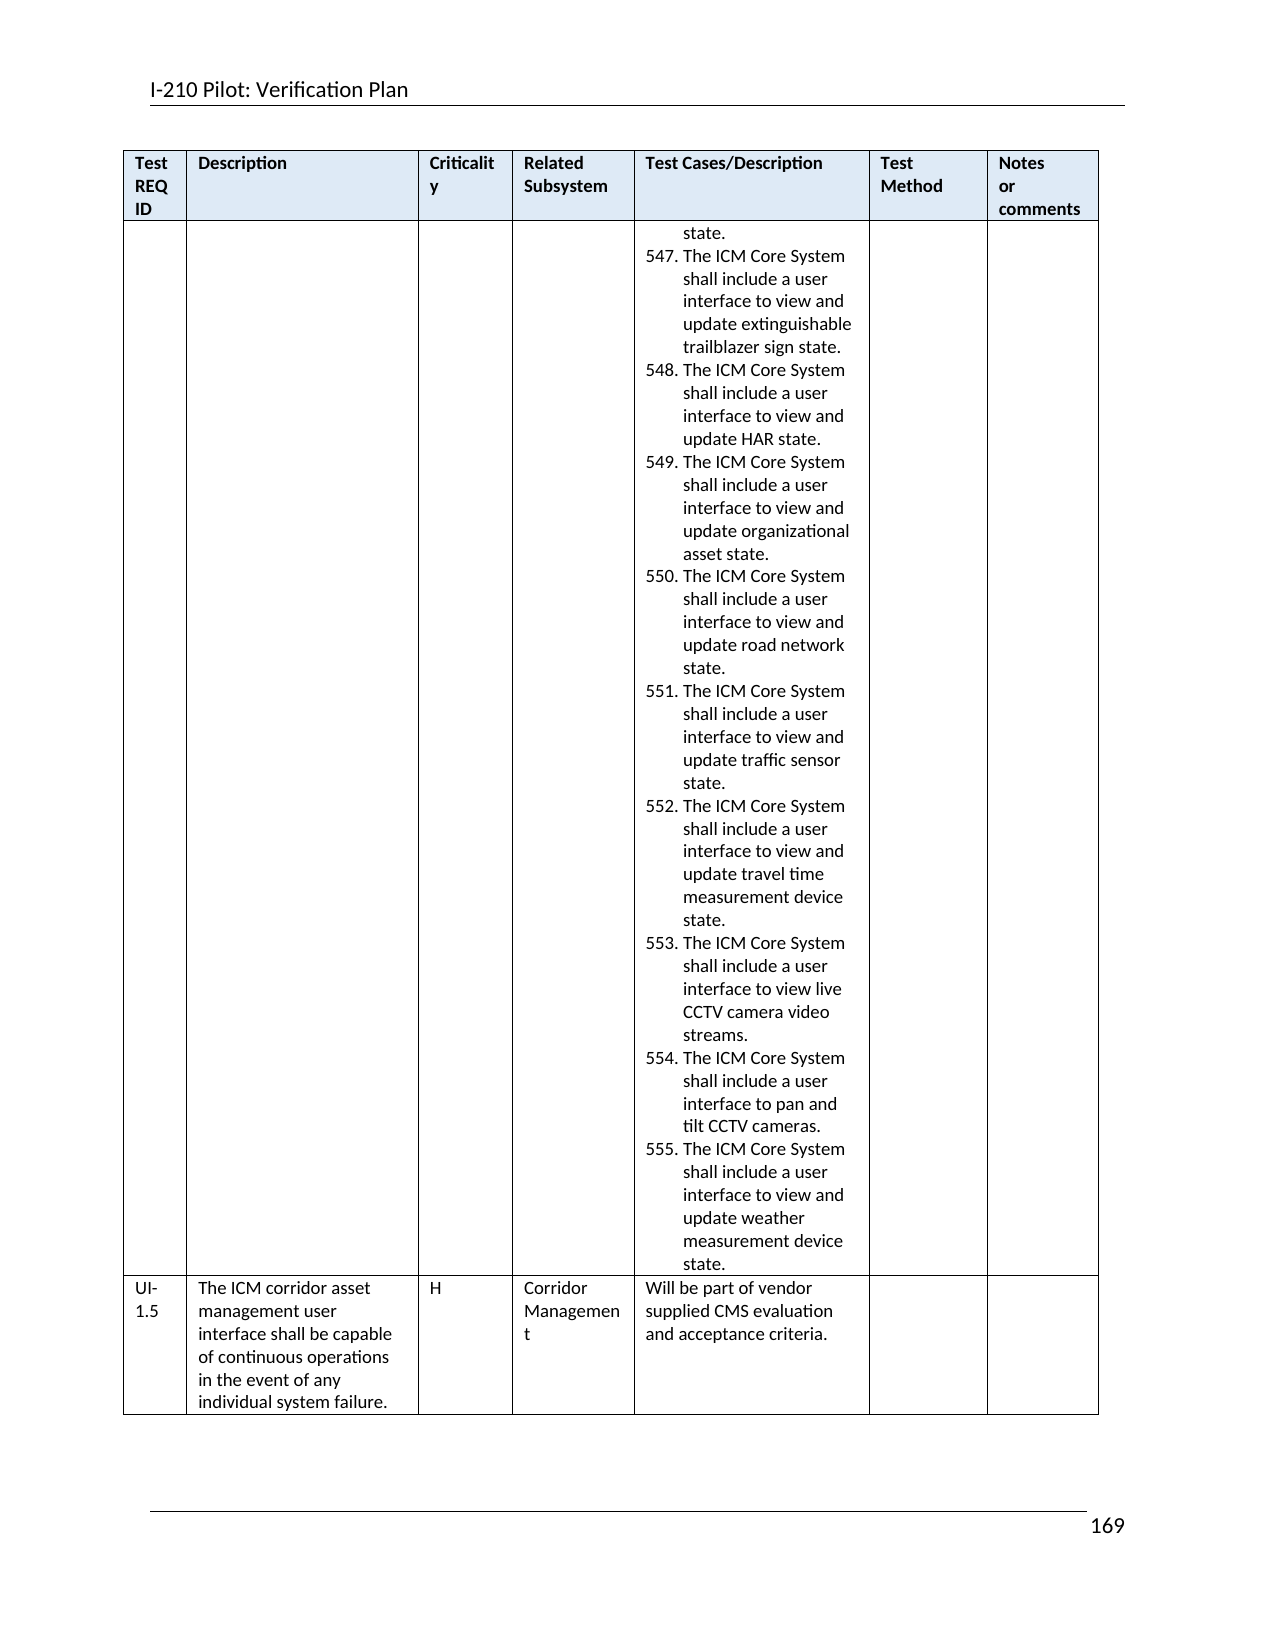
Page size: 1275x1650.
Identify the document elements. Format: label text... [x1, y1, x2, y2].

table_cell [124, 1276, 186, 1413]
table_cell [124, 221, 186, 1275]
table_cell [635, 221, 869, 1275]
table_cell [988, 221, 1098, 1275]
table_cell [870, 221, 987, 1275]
table_header Description [187, 151, 418, 220]
table_header Criticality [419, 151, 512, 220]
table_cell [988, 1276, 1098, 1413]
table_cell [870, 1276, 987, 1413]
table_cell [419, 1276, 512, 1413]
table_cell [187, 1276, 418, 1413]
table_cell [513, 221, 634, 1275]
table_header Test Cases/Description [635, 151, 869, 220]
table_header Notes or comments [988, 151, 1098, 220]
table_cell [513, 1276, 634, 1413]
table_header Test REQ ID [124, 151, 186, 220]
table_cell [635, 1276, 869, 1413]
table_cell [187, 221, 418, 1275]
table_header Test Method [870, 151, 987, 220]
table_header Related Subsystem [513, 151, 634, 220]
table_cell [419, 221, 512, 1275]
